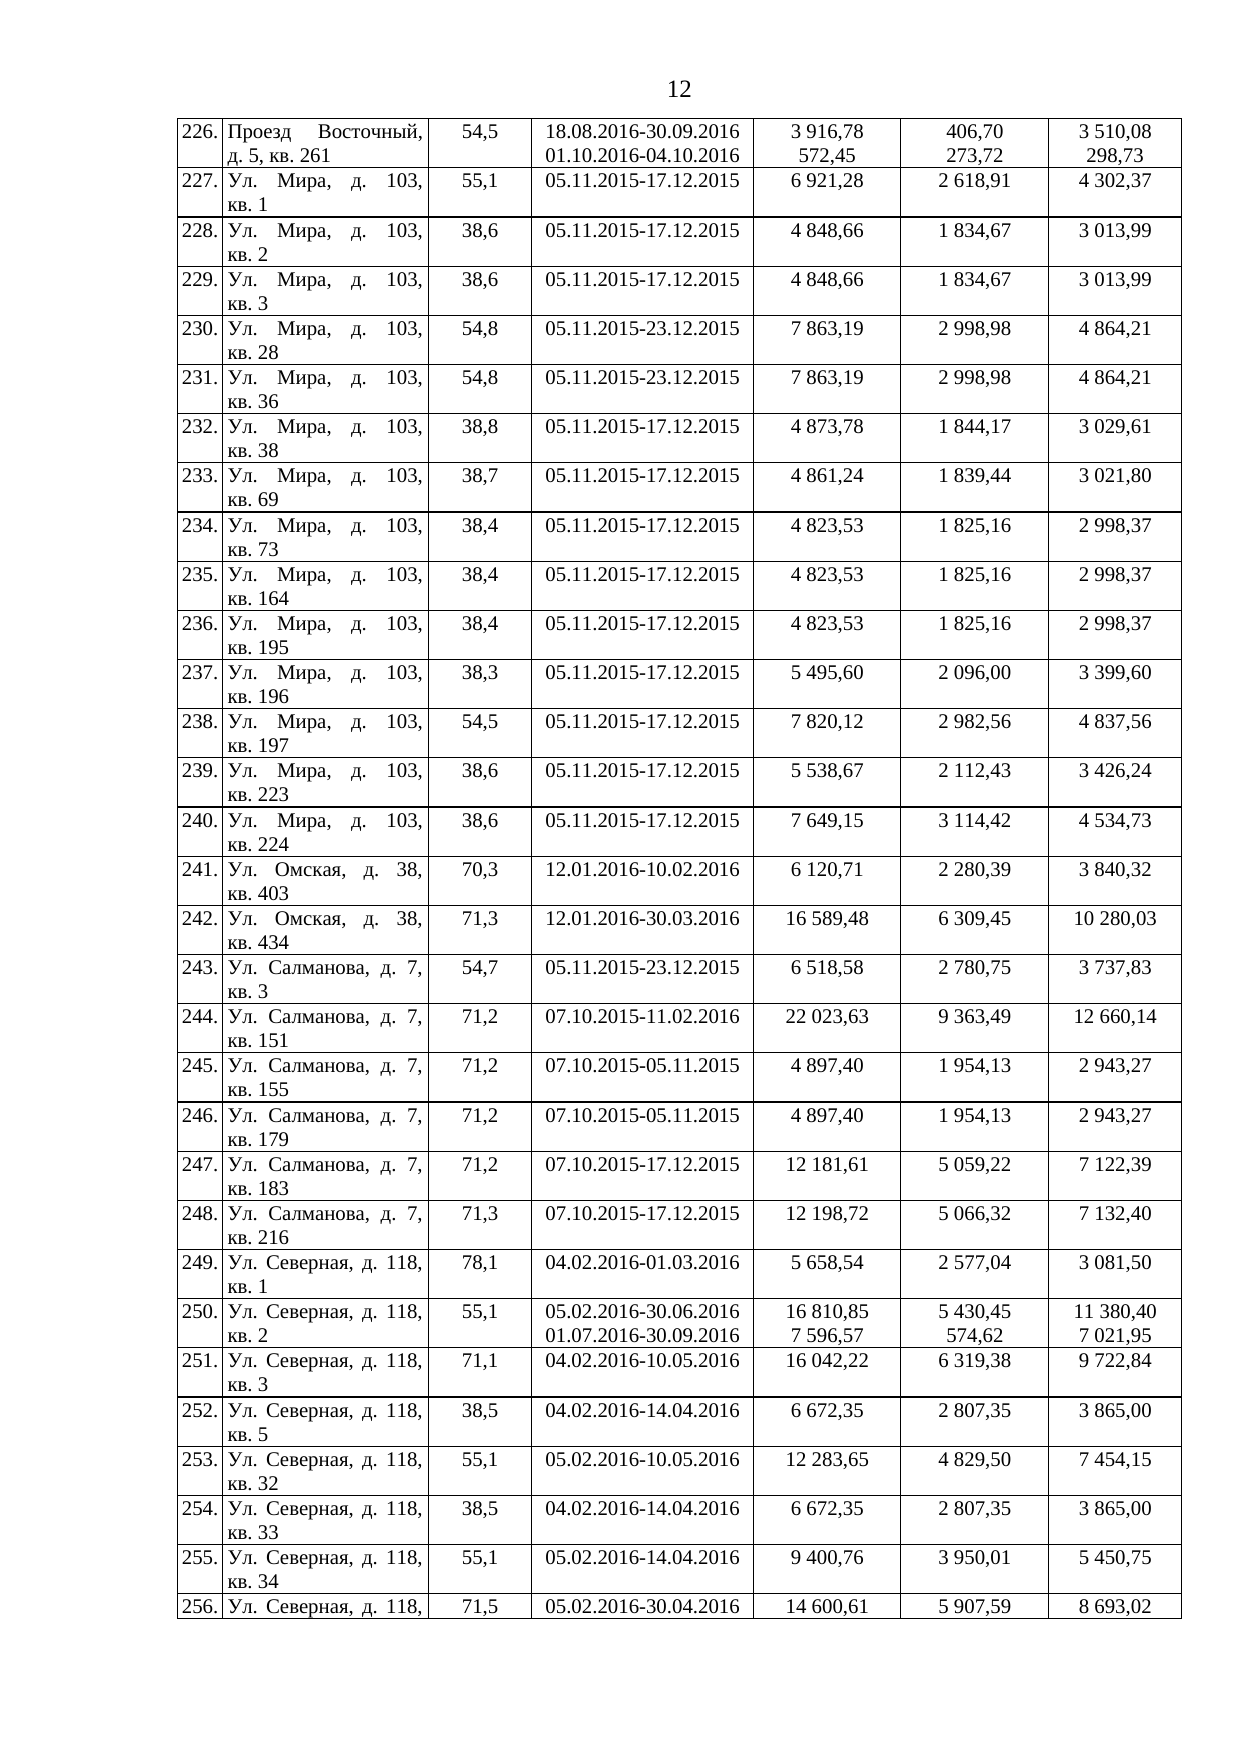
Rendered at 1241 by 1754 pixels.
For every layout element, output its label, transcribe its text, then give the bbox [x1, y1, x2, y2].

table_cell 251. [178, 1348, 222, 1396]
table_cell 38,6 [429, 758, 531, 806]
table_cell 70,3 [429, 857, 531, 905]
table_cell 2 807,35 [901, 1496, 1048, 1544]
table_cell 05.11.2015-17.12.2015 [532, 267, 753, 315]
table_cell 4 864,21 [1049, 316, 1181, 364]
table_cell 71,2 [429, 1053, 531, 1101]
table_cell 2 112,43 [901, 758, 1048, 806]
table_cell Ул. Мира, д. 103, кв. 36 [223, 365, 428, 413]
table_cell 233. [178, 463, 222, 511]
table_cell Ул. Мира, д. 103, кв. 196 [223, 660, 428, 708]
table_cell 14 600,61 [754, 1594, 900, 1618]
table_cell 07.10.2015-11.02.2016 [532, 1004, 753, 1052]
table_cell Ул. Северная, д. 118, кв. 33 [223, 1496, 428, 1544]
table_cell 2 998,37 [1049, 611, 1181, 659]
table_cell 05.11.2015-17.12.2015 [532, 463, 753, 511]
table_cell 8 693,02 [1049, 1594, 1181, 1618]
table_cell 71,2 [429, 1103, 531, 1151]
table_cell 7 122,39 [1049, 1152, 1181, 1200]
table_cell 07.10.2015-17.12.2015 [532, 1152, 753, 1200]
table_cell 7 649,15 [754, 808, 900, 856]
table_cell Ул. Северная, д. 118, кв. 3 [223, 1348, 428, 1396]
table_cell 237. [178, 660, 222, 708]
table_cell 3 737,83 [1049, 955, 1181, 1003]
table_cell Ул. Омская, д. 38, кв. 434 [223, 906, 428, 954]
table_cell 1 844,17 [901, 414, 1048, 462]
table_cell 4 829,50 [901, 1447, 1048, 1495]
table_cell 4 848,66 [754, 218, 900, 266]
table_cell 05.11.2015-23.12.2015 [532, 316, 753, 364]
table_cell 05.02.2016-30.06.2016 01.07.2016-30.09.2016 [532, 1299, 753, 1347]
table_cell 1 839,44 [901, 463, 1048, 511]
table_cell 5 066,32 [901, 1201, 1048, 1249]
table_cell 05.11.2015-23.12.2015 [532, 955, 753, 1003]
table_cell 38,5 [429, 1398, 531, 1446]
table_cell Ул. Салманова, д. 7, кв. 183 [223, 1152, 428, 1200]
table_cell 05.11.2015-17.12.2015 [532, 414, 753, 462]
table_cell 05.11.2015-17.12.2015 [532, 218, 753, 266]
table_cell 6 319,38 [901, 1348, 1048, 1396]
table_cell 5 538,67 [754, 758, 900, 806]
table_cell 236. [178, 611, 222, 659]
table_cell 18.08.2016-30.09.2016 01.10.2016-04.10.2016 [532, 119, 753, 167]
table_cell 9 722,84 [1049, 1348, 1181, 1396]
table_cell 05.11.2015-17.12.2015 [532, 611, 753, 659]
table_cell 256. [178, 1594, 222, 1618]
table_cell 2 943,27 [1049, 1053, 1181, 1101]
table_cell 254. [178, 1496, 222, 1544]
table_cell 234. [178, 513, 222, 561]
table_cell 71,3 [429, 906, 531, 954]
table_cell 5 059,22 [901, 1152, 1048, 1200]
table_cell 3 950,01 [901, 1545, 1048, 1593]
table_cell 05.02.2016-10.05.2016 [532, 1447, 753, 1495]
table_cell 04.02.2016-14.04.2016 [532, 1398, 753, 1446]
table_cell 7 863,19 [754, 365, 900, 413]
table_cell Ул. Северная, д. 118, кв. 2 [223, 1299, 428, 1347]
table_cell 3 840,32 [1049, 857, 1181, 905]
table_cell 2 998,98 [901, 316, 1048, 364]
table_cell 2 998,98 [901, 365, 1048, 413]
table_cell 240. [178, 808, 222, 856]
table_cell 2 096,00 [901, 660, 1048, 708]
table_cell 250. [178, 1299, 222, 1347]
table_cell 2 780,75 [901, 955, 1048, 1003]
table_cell 241. [178, 857, 222, 905]
table_cell 243. [178, 955, 222, 1003]
table_cell 247. [178, 1152, 222, 1200]
table_cell 11 380,40 7 021,95 [1049, 1299, 1181, 1347]
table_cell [223, 1594, 428, 1618]
table_cell 5 658,54 [754, 1250, 900, 1298]
table_cell 3 916,78 572,45 [754, 119, 900, 167]
table_cell 229. [178, 267, 222, 315]
table_cell 55,1 [429, 168, 531, 216]
table_cell 1 834,67 [901, 267, 1048, 315]
table_cell 10 280,03 [1049, 906, 1181, 954]
table_cell Ул. Салманова, д. 7, кв. 216 [223, 1201, 428, 1249]
table_cell Проезд Восточный, д. 5, кв. 261 [223, 119, 428, 167]
table_cell 05.11.2015-17.12.2015 [532, 660, 753, 708]
table_cell 3 029,61 [1049, 414, 1181, 462]
table_cell Ул. Северная, д. 118, кв. 34 [223, 1545, 428, 1593]
table_cell 255. [178, 1545, 222, 1593]
table_cell 227. [178, 168, 222, 216]
table_cell 38,4 [429, 562, 531, 610]
table_cell 242. [178, 906, 222, 954]
table_cell 38,3 [429, 660, 531, 708]
table_cell 2 807,35 [901, 1398, 1048, 1446]
table_cell 71,1 [429, 1348, 531, 1396]
table_cell 226. [178, 119, 222, 167]
table_cell 07.10.2015-05.11.2015 [532, 1103, 753, 1151]
table_cell 7 863,19 [754, 316, 900, 364]
table_cell 04.02.2016-01.03.2016 [532, 1250, 753, 1298]
table_cell 05.11.2015-23.12.2015 [532, 365, 753, 413]
table_cell 4 864,21 [1049, 365, 1181, 413]
table_cell 12.01.2016-30.03.2016 [532, 906, 753, 954]
table_cell 2 943,27 [1049, 1103, 1181, 1151]
table_cell 71,3 [429, 1201, 531, 1249]
table_cell 05.11.2015-17.12.2015 [532, 168, 753, 216]
table_cell 38,4 [429, 611, 531, 659]
table_cell 7 132,40 [1049, 1201, 1181, 1249]
table_cell 252. [178, 1398, 222, 1446]
table_cell Ул. Мира, д. 103, кв. 3 [223, 267, 428, 315]
table_cell Ул. Мира, д. 103, кв. 164 [223, 562, 428, 610]
table_cell 3 081,50 [1049, 1250, 1181, 1298]
table_cell 3 013,99 [1049, 267, 1181, 315]
table_cell 5 450,75 [1049, 1545, 1181, 1593]
table_cell Ул. Мира, д. 103, кв. 224 [223, 808, 428, 856]
table_cell Ул. Мира, д. 103, кв. 2 [223, 218, 428, 266]
table_cell 253. [178, 1447, 222, 1495]
table_cell 235. [178, 562, 222, 610]
table_cell 54,8 [429, 316, 531, 364]
table_cell 16 042,22 [754, 1348, 900, 1396]
table_cell 71,5 [429, 1594, 531, 1618]
table_cell 04.02.2016-14.04.2016 [532, 1496, 753, 1544]
table_cell 12.01.2016-10.02.2016 [532, 857, 753, 905]
table_cell Ул. Мира, д. 103, кв. 223 [223, 758, 428, 806]
table_cell 2 618,91 [901, 168, 1048, 216]
table_cell Ул. Северная, д. 118, кв. 5 [223, 1398, 428, 1446]
table_cell 38,6 [429, 267, 531, 315]
table_cell 5 495,60 [754, 660, 900, 708]
table_cell 6 309,45 [901, 906, 1048, 954]
table_cell Ул. Салманова, д. 7, кв. 155 [223, 1053, 428, 1101]
table_cell 38,4 [429, 513, 531, 561]
table_cell 239. [178, 758, 222, 806]
table_cell 05.11.2015-17.12.2015 [532, 808, 753, 856]
table_cell 1 834,67 [901, 218, 1048, 266]
table_cell 05.11.2015-17.12.2015 [532, 513, 753, 561]
table_cell 6 921,28 [754, 168, 900, 216]
table_cell 4 848,66 [754, 267, 900, 315]
table_cell 238. [178, 709, 222, 757]
table_cell Ул. Мира, д. 103, кв. 28 [223, 316, 428, 364]
table_cell Ул. Салманова, д. 7, кв. 3 [223, 955, 428, 1003]
table_cell Ул. Мира, д. 103, кв. 195 [223, 611, 428, 659]
table_cell 232. [178, 414, 222, 462]
table_cell 71,2 [429, 1152, 531, 1200]
table_cell 230. [178, 316, 222, 364]
table_cell 1 825,16 [901, 513, 1048, 561]
table_cell 78,1 [429, 1250, 531, 1298]
table_cell 38,5 [429, 1496, 531, 1544]
table_cell 6 120,71 [754, 857, 900, 905]
table_cell 4 823,53 [754, 562, 900, 610]
table_cell 2 280,39 [901, 857, 1048, 905]
table_cell 9 400,76 [754, 1545, 900, 1593]
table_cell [532, 1594, 753, 1618]
table_cell 38,8 [429, 414, 531, 462]
table_cell 4 873,78 [754, 414, 900, 462]
table_cell 55,1 [429, 1447, 531, 1495]
table_cell 07.10.2015-17.12.2015 [532, 1201, 753, 1249]
table_cell 231. [178, 365, 222, 413]
table_cell 6 518,58 [754, 955, 900, 1003]
table_cell 16 589,48 [754, 906, 900, 954]
table_cell Ул. Мира, д. 103, кв. 73 [223, 513, 428, 561]
table_cell 7 820,12 [754, 709, 900, 757]
table_cell 1 825,16 [901, 562, 1048, 610]
table_cell 16 810,85 7 596,57 [754, 1299, 900, 1347]
table_cell 12 198,72 [754, 1201, 900, 1249]
table_cell Ул. Северная, д. 118, кв. 1 [223, 1250, 428, 1298]
table_cell 406,70 273,72 [901, 119, 1048, 167]
table_cell 6 672,35 [754, 1398, 900, 1446]
table_cell 9 363,49 [901, 1004, 1048, 1052]
table_cell 55,1 [429, 1299, 531, 1347]
table_cell 1 954,13 [901, 1053, 1048, 1101]
table_cell 1 825,16 [901, 611, 1048, 659]
table_cell 5 907,59 [901, 1594, 1048, 1618]
table_cell 12 283,65 [754, 1447, 900, 1495]
table_cell 07.10.2015-05.11.2015 [532, 1053, 753, 1101]
table_cell 7 454,15 [1049, 1447, 1181, 1495]
table_cell 4 837,56 [1049, 709, 1181, 757]
table_cell 248. [178, 1201, 222, 1249]
table_cell 54,5 [429, 709, 531, 757]
table_cell 3 865,00 [1049, 1398, 1181, 1446]
table_cell 3 865,00 [1049, 1496, 1181, 1544]
table_cell 12 660,14 [1049, 1004, 1181, 1052]
table_cell 3 013,99 [1049, 218, 1181, 266]
table_cell 4 897,40 [754, 1103, 900, 1151]
table_cell 3 426,24 [1049, 758, 1181, 806]
table_cell Ул. Омская, д. 38, кв. 403 [223, 857, 428, 905]
table_cell Ул. Мира, д. 103, кв. 38 [223, 414, 428, 462]
table_cell 5 430,45 574,62 [901, 1299, 1048, 1347]
table_cell 05.11.2015-17.12.2015 [532, 562, 753, 610]
table_cell 244. [178, 1004, 222, 1052]
table_cell 245. [178, 1053, 222, 1101]
table_cell 4 302,37 [1049, 168, 1181, 216]
table_cell 2 998,37 [1049, 562, 1181, 610]
table_cell Ул. Салманова, д. 7, кв. 179 [223, 1103, 428, 1151]
table_cell Ул. Мира, д. 103, кв. 1 [223, 168, 428, 216]
table_cell 38,6 [429, 218, 531, 266]
table_cell 2 577,04 [901, 1250, 1048, 1298]
table_cell 1 954,13 [901, 1103, 1048, 1151]
table_cell Ул. Салманова, д. 7, кв. 151 [223, 1004, 428, 1052]
table_cell 2 982,56 [901, 709, 1048, 757]
table_cell 54,7 [429, 955, 531, 1003]
table_cell 38,7 [429, 463, 531, 511]
table_cell 38,6 [429, 808, 531, 856]
table_cell 3 399,60 [1049, 660, 1181, 708]
table_cell 12 181,61 [754, 1152, 900, 1200]
table_cell 22 023,63 [754, 1004, 900, 1052]
table_cell 4 823,53 [754, 611, 900, 659]
table_cell 4 534,73 [1049, 808, 1181, 856]
table_cell 04.02.2016-10.05.2016 [532, 1348, 753, 1396]
table_cell 05.11.2015-17.12.2015 [532, 758, 753, 806]
table_cell 3 114,42 [901, 808, 1048, 856]
table_cell Ул. Северная, д. 118, кв. 32 [223, 1447, 428, 1495]
table_cell 71,2 [429, 1004, 531, 1052]
table_cell 4 823,53 [754, 513, 900, 561]
table_cell 249. [178, 1250, 222, 1298]
table_cell 05.02.2016-14.04.2016 [532, 1545, 753, 1593]
table_cell 4 897,40 [754, 1053, 900, 1101]
table_cell 3 510,08 298,73 [1049, 119, 1181, 167]
table_cell 54,5 [429, 119, 531, 167]
table_cell 228. [178, 218, 222, 266]
table_cell 54,8 [429, 365, 531, 413]
table_cell Ул. Мира, д. 103, кв. 69 [223, 463, 428, 511]
table_cell 246. [178, 1103, 222, 1151]
table_cell Ул. Мира, д. 103, кв. 197 [223, 709, 428, 757]
table_cell 6 672,35 [754, 1496, 900, 1544]
table_cell 3 021,80 [1049, 463, 1181, 511]
table_cell 4 861,24 [754, 463, 900, 511]
table_cell 05.11.2015-17.12.2015 [532, 709, 753, 757]
table_cell 2 998,37 [1049, 513, 1181, 561]
table_cell 55,1 [429, 1545, 531, 1593]
